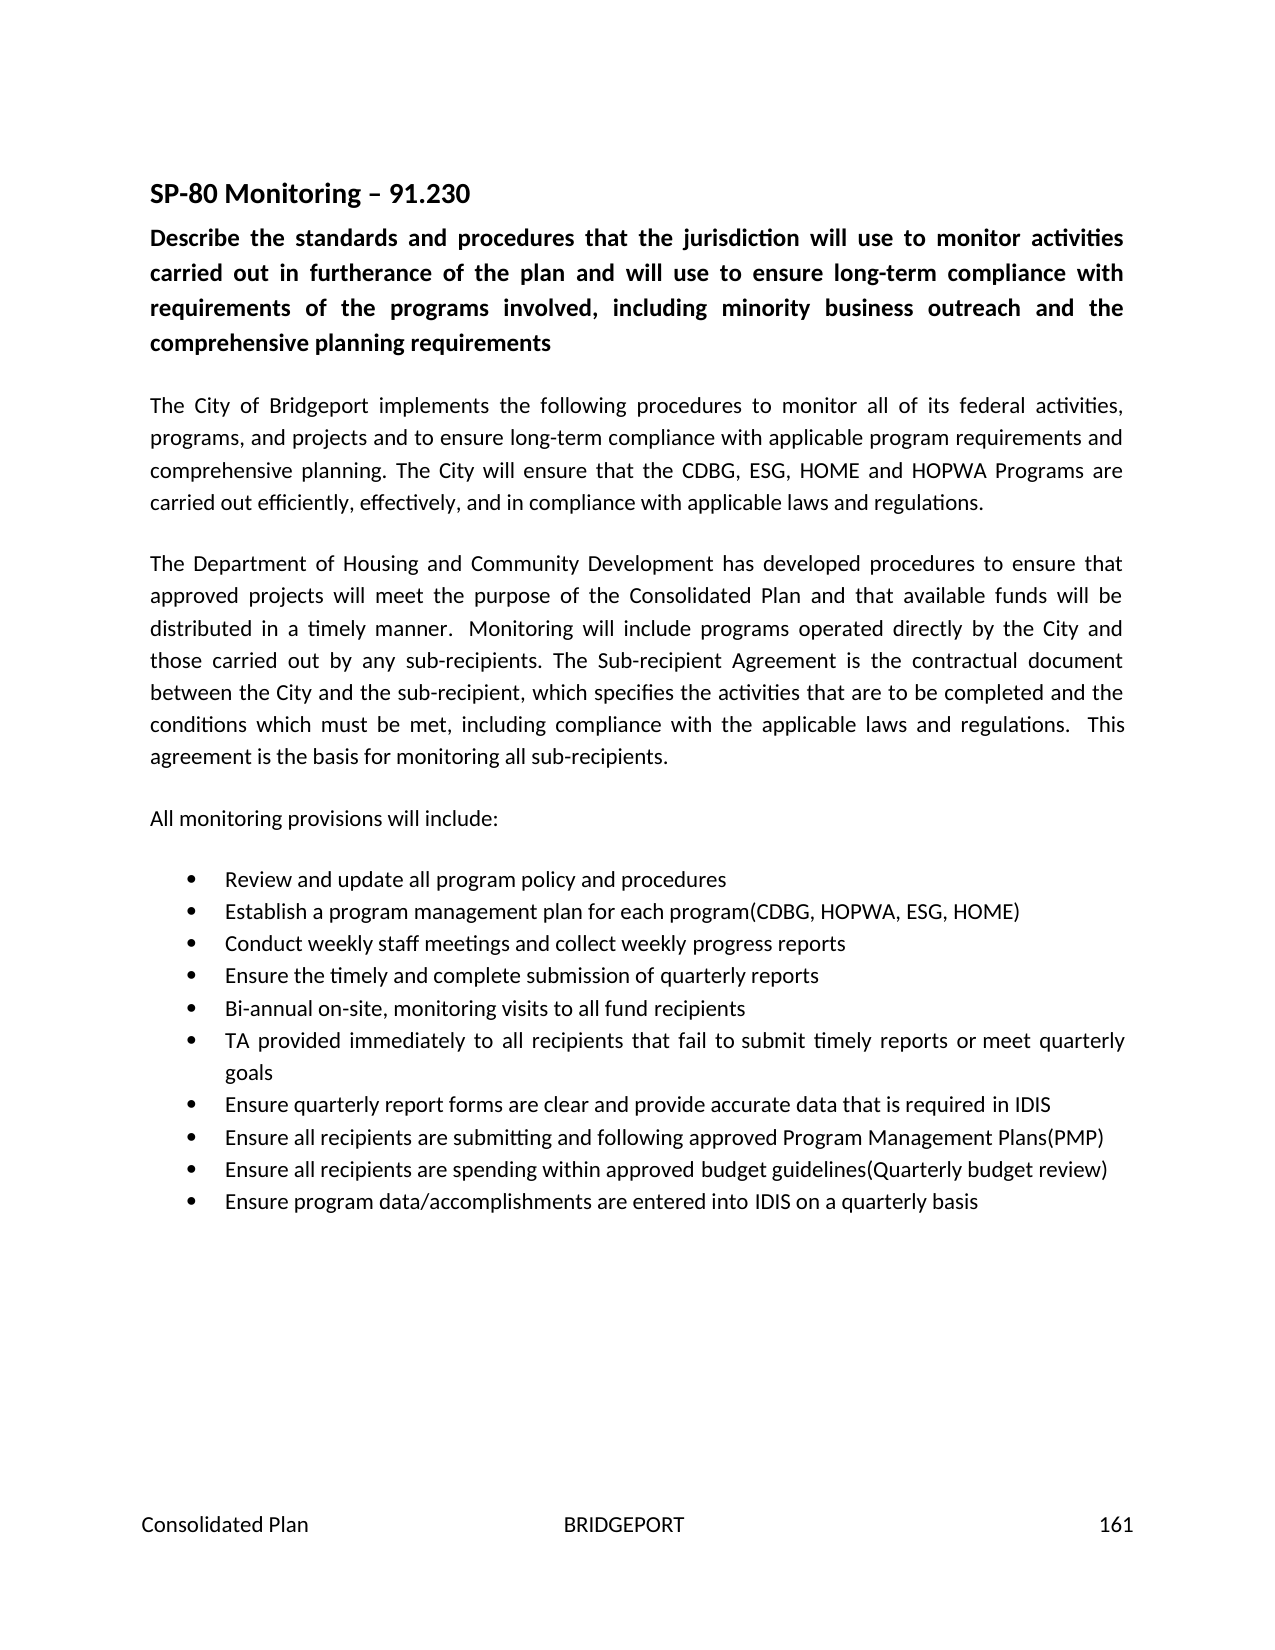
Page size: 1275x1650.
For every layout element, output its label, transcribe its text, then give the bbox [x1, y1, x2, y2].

text Describe the standards and procedures that the jurisdiction will use to monitor activities carried out in furtherance of the plan and will use to ensure long-term compliance with requirements of the programs involved, including minority business outreach and the comprehensive planning requirements [150, 222, 1125, 358]
list Ensure the timely and complete submission of quarterly reports [187, 962, 1125, 990]
list Conduct weekly staff meetings and collect weekly progress reports [187, 929, 1125, 957]
text All monitoring provisions will include: [150, 804, 1125, 832]
subtitle SP-80 Monitoring – 91.230 [150, 175, 1125, 211]
text The City of Bridgeport implements the following procedures to monitor all of its federal activities, programs, and projects and to ensure long-term compliance with applicable program requirements and comprehensive planning. The City will ensure that the CDBG, ESG, HOME and HOPWA Programs are carried out efficiently, effectively, and in compliance with applicable laws and regulations. [150, 391, 1125, 516]
text The Department of Housing and Community Development has developed procedures to ensure that approved projects will meet the purpose of the Consolidated Plan and that available funds will be distributed in a timely manner. Monitoring will include programs operated directly by the City and those carried out by any sub-recipients. The Sub-recipient Agreement is the contractual document between the City and the sub-recipient, which specifies the activities that are to be completed and the conditions which must be met, including compliance with the applicable laws and regulations. This agreement is the basis for monitoring all sub-recipients. [150, 549, 1125, 770]
list Establish a program management plan for each program(CDBG, HOPWA, ESG, HOME) [187, 897, 1125, 925]
list Ensure all recipients are spending within approved budget guidelines(Quarterly budget review) [187, 1155, 1125, 1183]
list Ensure all recipients are submitting and following approved Program Management Plans(PMP) [187, 1123, 1125, 1151]
list Ensure program data/accomplishments are entered into IDIS on a quarterly basis [187, 1187, 1125, 1215]
list Review and update all program policy and procedures [187, 865, 1125, 893]
list Bi-annual on-site, monitoring visits to all fund recipients [187, 994, 1125, 1022]
list TA provided immediately to all recipients that fail to submit timely reports or meet quarterly goals [187, 1026, 1125, 1086]
list Ensure quarterly report forms are clear and provide accurate data that is required in IDIS [187, 1090, 1125, 1118]
